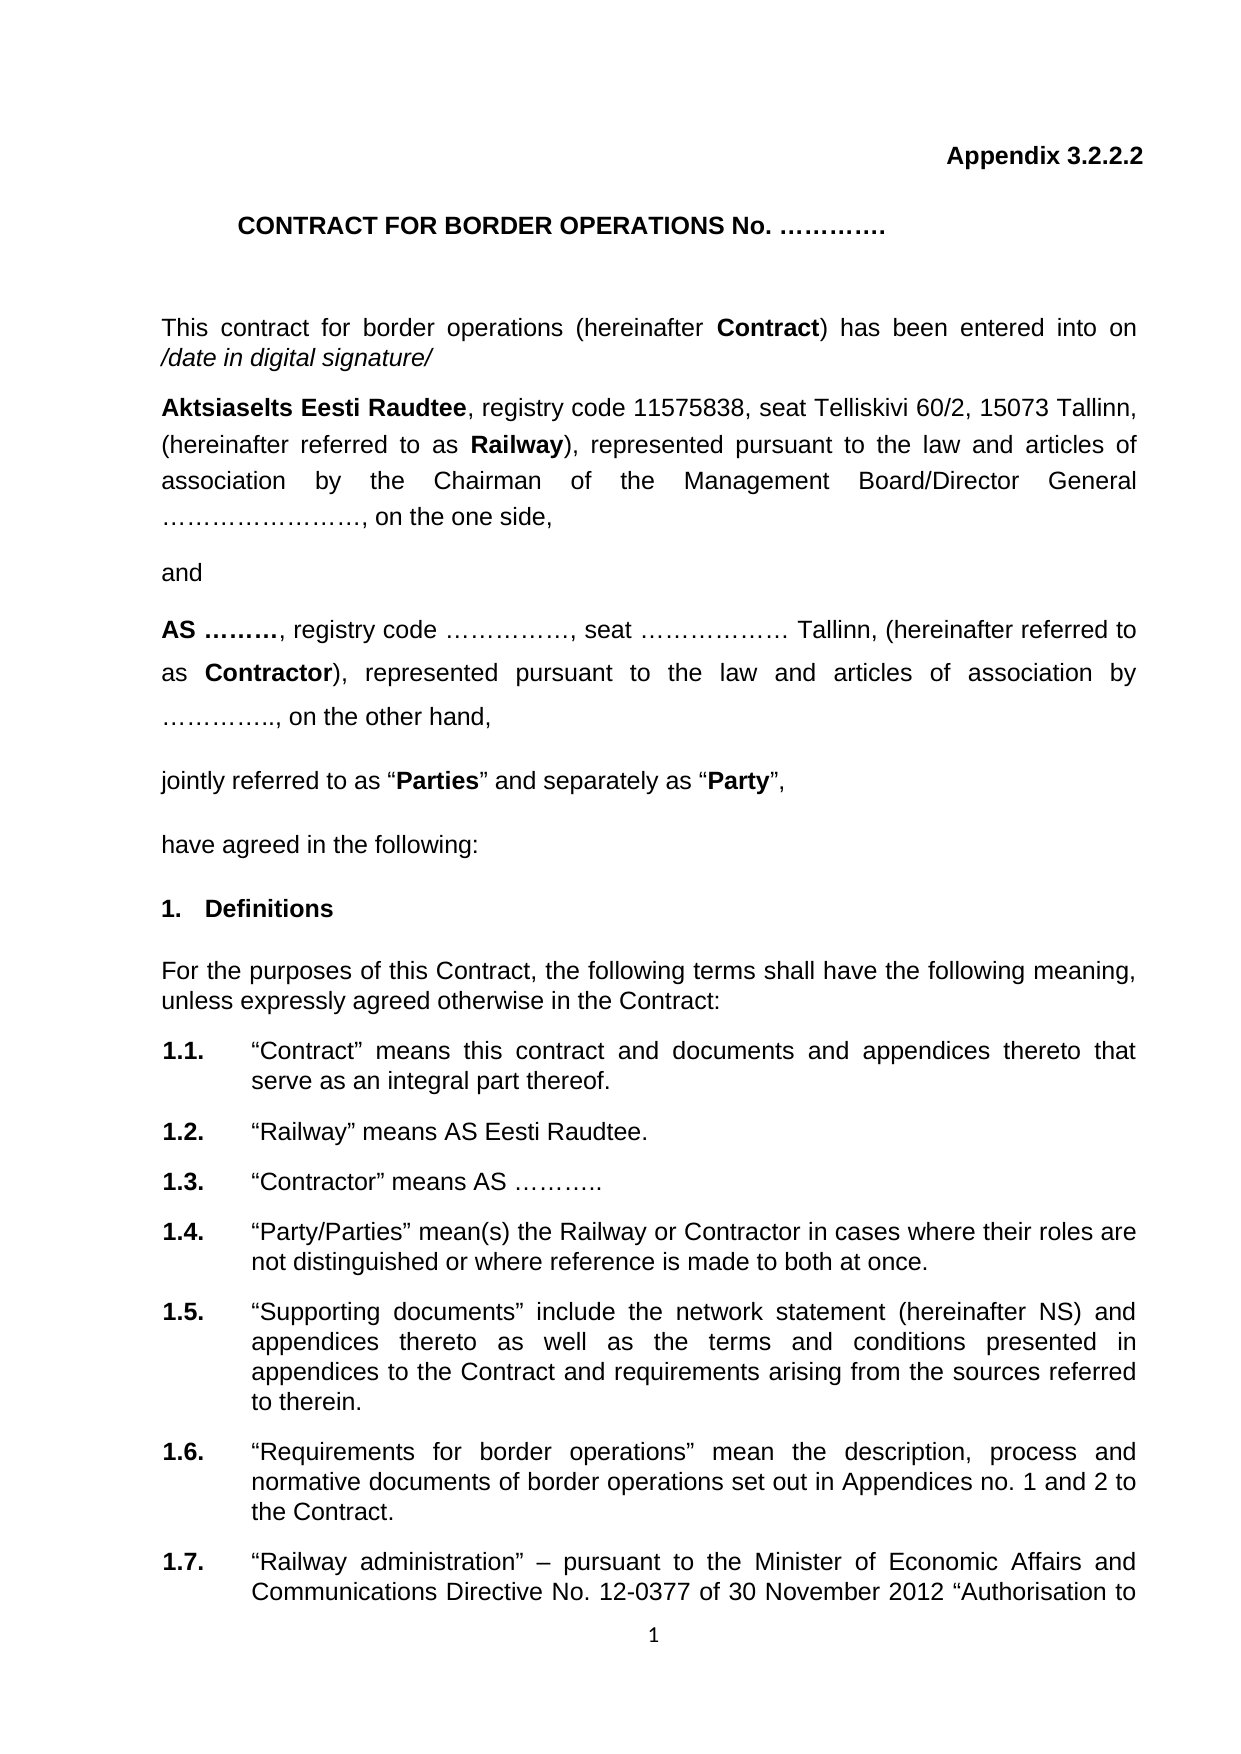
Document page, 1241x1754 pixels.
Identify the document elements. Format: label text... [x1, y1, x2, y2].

text have agreed in the following: [161, 830, 1138, 859]
text For the purposes of this Contract, the following terms shall have the following meaning, unless expressly agreed otherwise in the Contract: [161, 956, 1138, 1015]
list “Supporting documents” include the network statement (hereinafter NS) and appendices thereto as well as the terms and conditions presented in appendices to the Contract and requirements arising from the sources referred to therein. [162, 1297, 1138, 1415]
list “Contract” means this contract and documents and appendices thereto that serve as an integral part thereof. [162, 1036, 1138, 1095]
text CONTRACT FOR BORDER OPERATIONS No. …………. [237, 211, 1143, 239]
text Aktsiaselts Eesti Raudtee, registry code 11575838, seat Telliskivi 60/2, 15073 Tallinn, (hereinafter referred to as Railway), represented pursuant to the law and articles of association by the Chairman of the Management Board/Director General ……………………, on the one side, [161, 393, 1138, 531]
text This contract for border operations (hereinafter Contract) has been entered into on /date in digital signature/ [161, 313, 1138, 372]
text jointly referred to as “Parties” and separately as “Party”, [161, 766, 1138, 795]
text and [161, 558, 1138, 587]
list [162, 1547, 1138, 1606]
list “Party/Parties” mean(s) the Railway or Contractor in cases where their roles are not distinguished or where reference is made to both at once. [162, 1217, 1138, 1276]
subtitle Appendix 3.2.2.2 [161, 141, 1143, 170]
list “Railway” means AS Eesti Raudtee. [162, 1116, 1138, 1145]
text AS ………, registry code ……………, seat ……………… Tallinn, (hereinafter referred to as Contractor), represented pursuant to the law and articles of association by ………….., on the other hand, [161, 615, 1138, 731]
list “Requirements for border operations” mean the description, process and normative documents of border operations set out in Appendices no. 1 and 2 to the Contract. [162, 1437, 1138, 1525]
subtitle Definitions [161, 894, 1144, 923]
list “Contractor” means AS ……….. [162, 1167, 1138, 1195]
